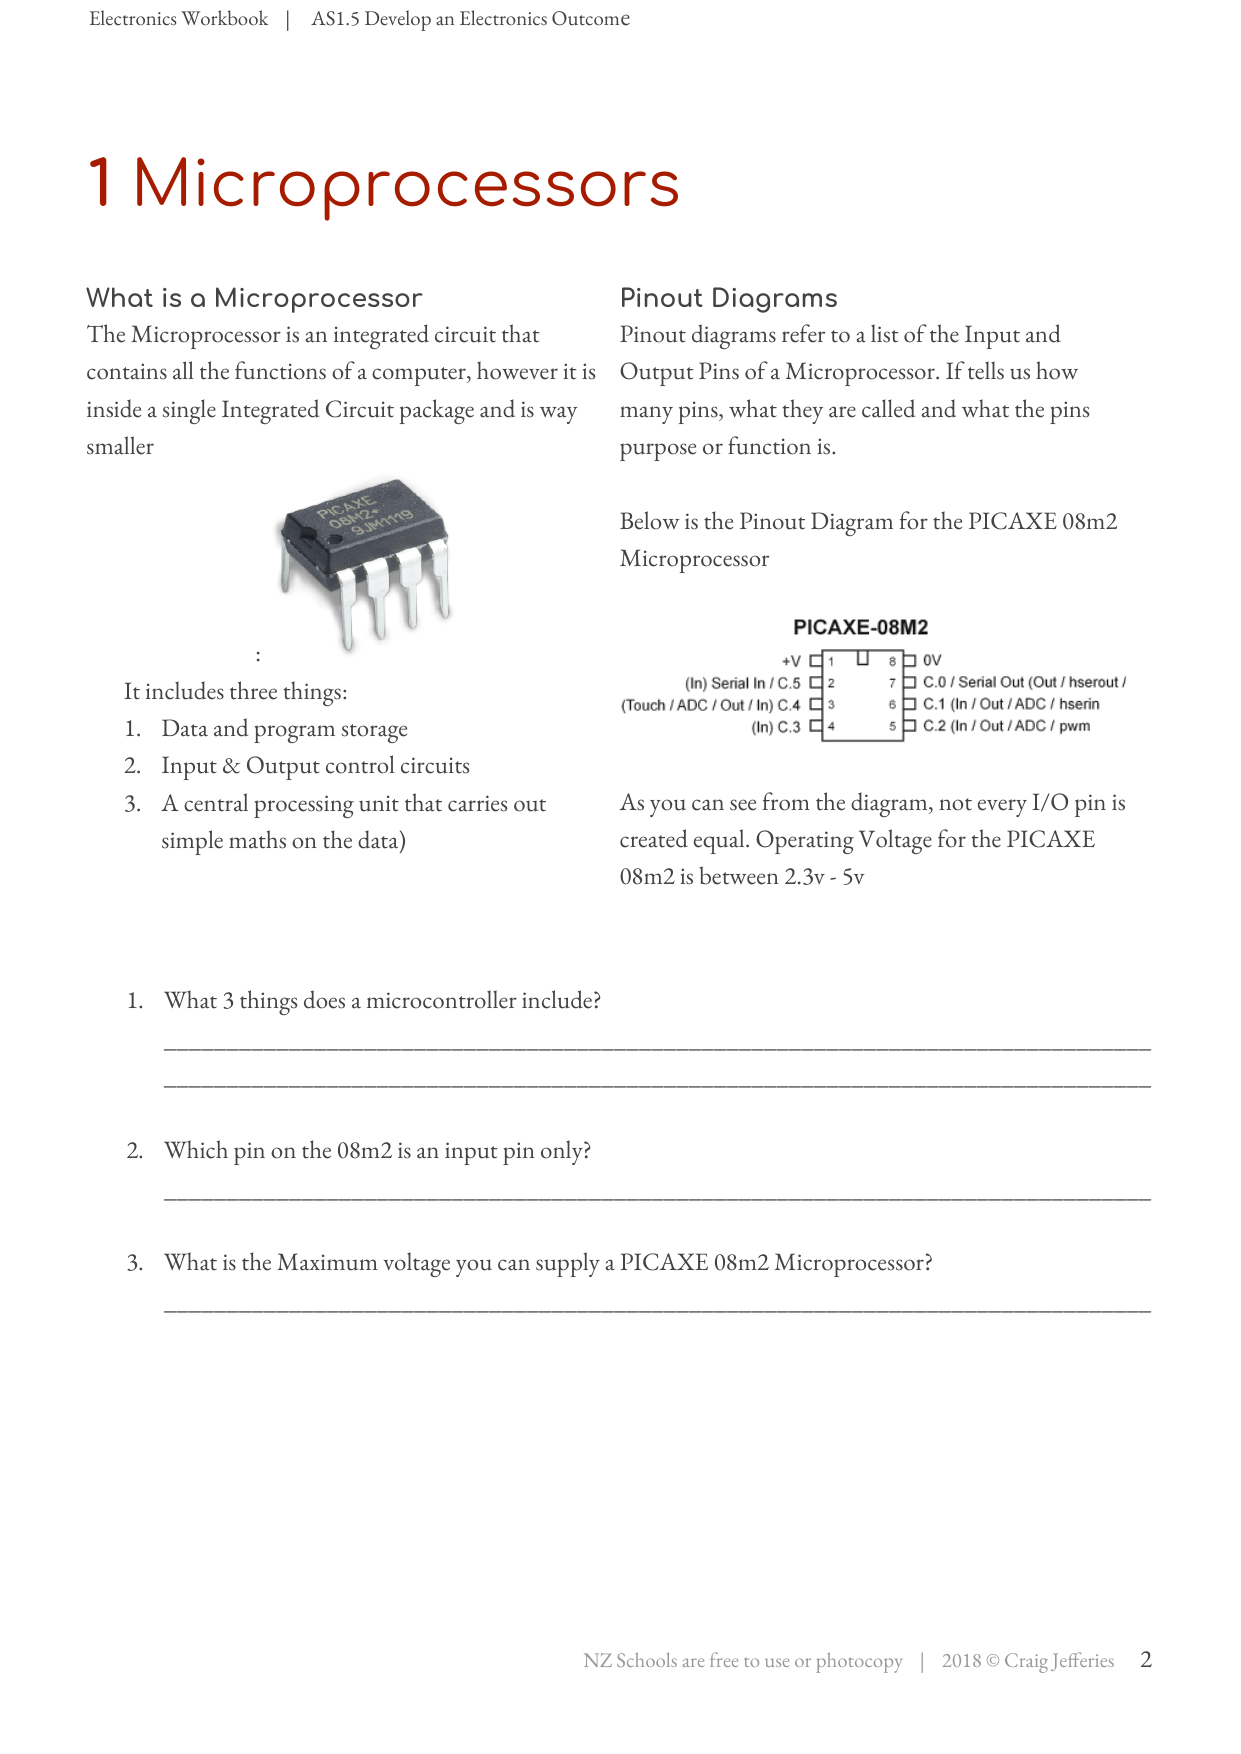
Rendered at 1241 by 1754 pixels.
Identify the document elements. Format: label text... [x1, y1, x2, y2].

table_header What is a Microprocessor The Microprocessor is an integrated circuit that contains all the functions of a computer, however it is inside a single Integrated Circuit package and is way smaller : It includes three things: Data and program storage Input & Output control circuits A central processing unit that carries out simple maths on the data) [78, 275, 608, 982]
list What 3 things does a microcontroller include? _______________________________________________________________________________ _______________________________________________________________________________ [126, 984, 1152, 1128]
list What is the Maximum voltage you can supply a PICAXE 08m2 Microprocessor? _______________________________________________________________________________ [126, 1246, 1152, 1353]
table_header Pinout Diagrams Pinout diagrams refer to a list of the Input and Output Pins of a Microprocessor. If tells us how many pins, what they are called and what the pins purpose or function is. Below is the Pinout Diagram for the PICAXE 08m2 Microprocessor As you can see from the diagram, not every I/O pin is created equal. Operating Voltage for the PICAXE 08m2 is between 2.3v - 5v [610, 275, 1139, 982]
subtitle 1 Microprocessors [88, 151, 1152, 221]
picture [261, 466, 469, 662]
list Which pin on the 08m2 is an input pin only? _______________________________________________________________________________ [126, 1133, 1152, 1241]
picture [619, 616, 1127, 743]
